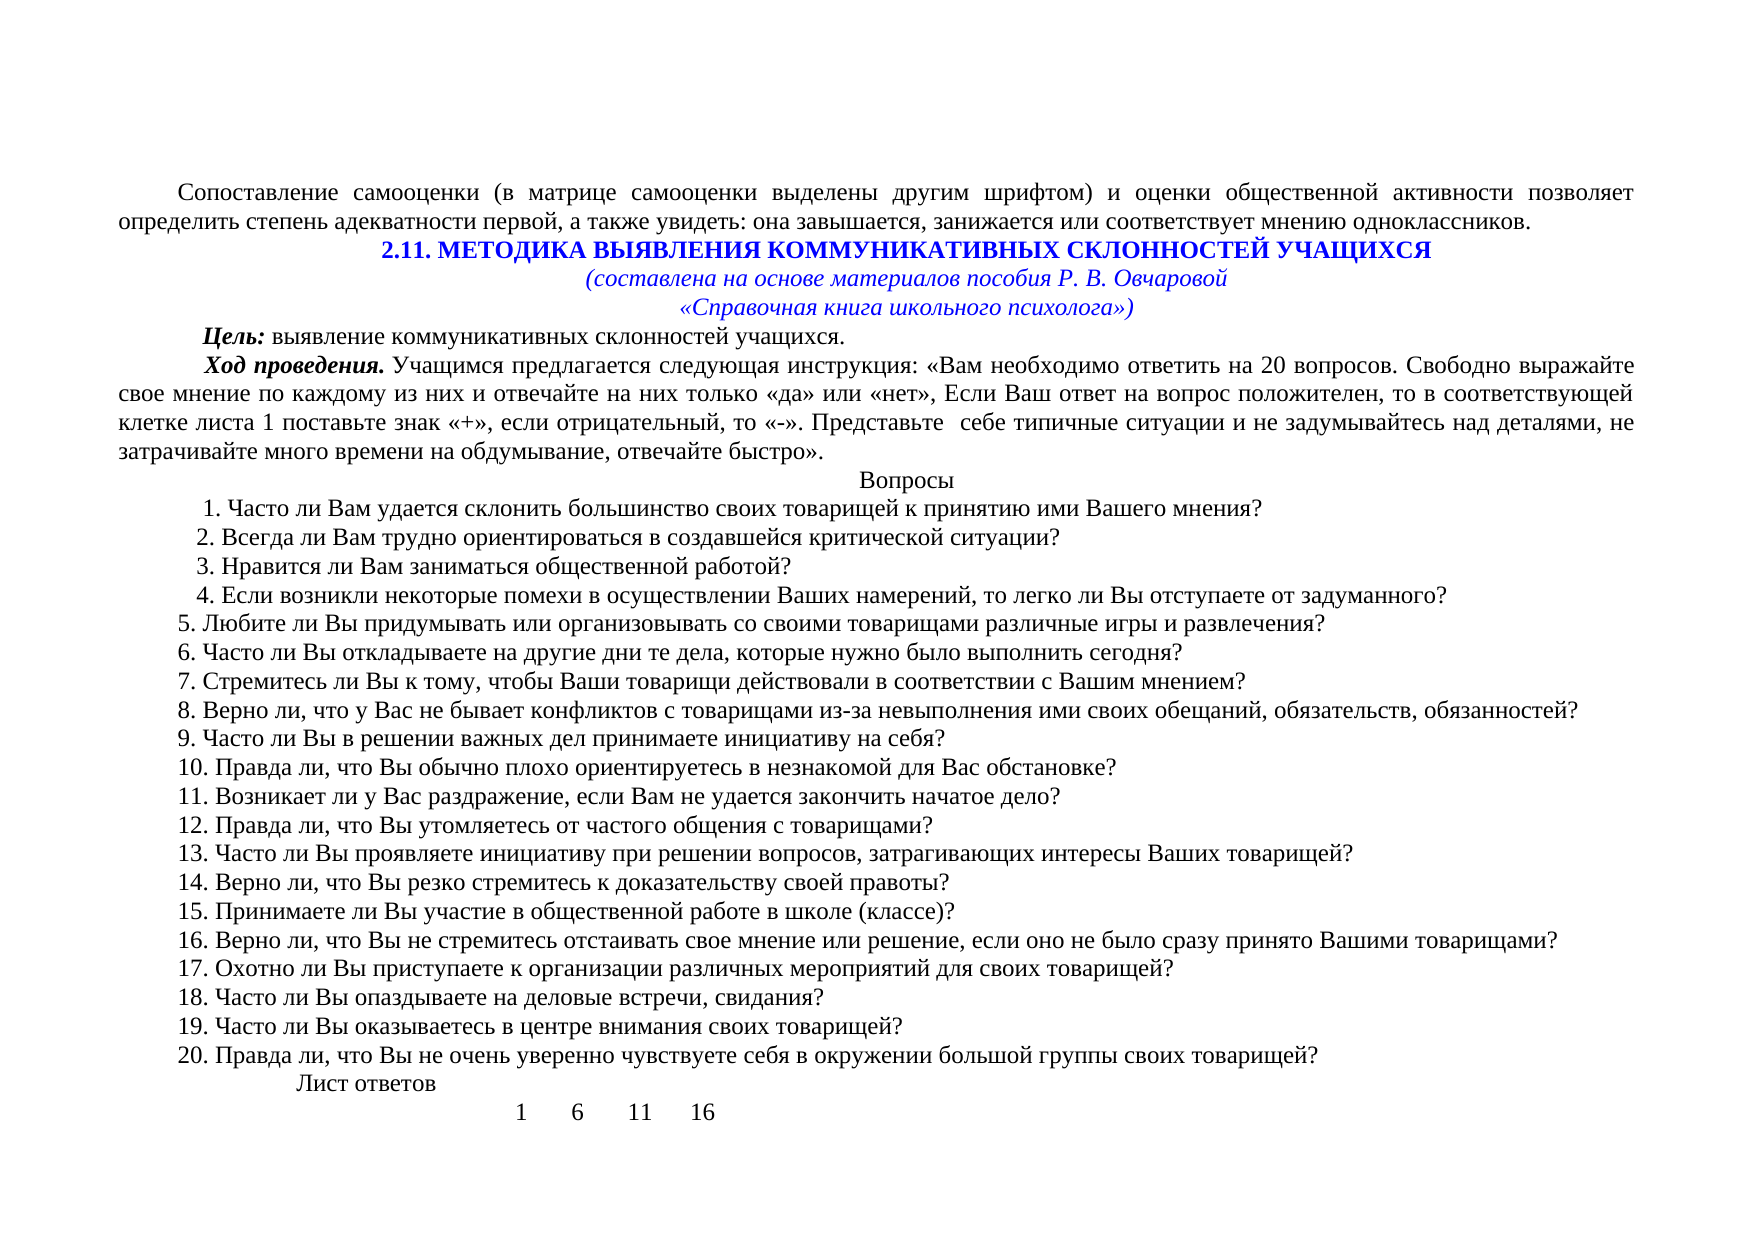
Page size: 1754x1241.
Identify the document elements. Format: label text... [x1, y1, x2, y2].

text 1 6 11 16 [118, 1097, 1636, 1126]
text 13. Часто ли Вы проявляете инициативу при решении вопросов, затрагивающих интересы Ваших товарищей? [118, 838, 1636, 867]
text 16. Верно ли, что Вы не стремитесь отстаивать свое мнение или решение, если оно не было сразу принято Вашими товарищами? [118, 925, 1636, 953]
text 8. Верно ли, что у Вас не бывает конфликтов с товарищами из-за невыполнения ими своих обещаний, обязательств, обязанностей? [118, 695, 1636, 723]
text (составлена на основе материалов пособия Р. В. Овчаровой [118, 263, 1636, 292]
text Цель: выявление коммуникативных склонностей учащихся. [118, 321, 1636, 350]
text Лист ответов [118, 1068, 1636, 1097]
text 9. Часто ли Вы в решении важных дел принимаете инициативу на себя? [118, 723, 1636, 752]
text «Справочная книга школьного психолога») [118, 292, 1636, 321]
text 3. Нравится ли Вам заниматься общественной работой? [118, 551, 1636, 580]
text 12. Правда ли, что Вы утомляетесь от частого общения с товарищами? [118, 810, 1636, 838]
text 7. Стремитесь ли Вы к тому, чтобы Ваши товарищи действовали в соответствии с Вашим мнением? [118, 666, 1636, 695]
text 5. Любите ли Вы придумывать или организовывать со своими товарищами различные игры и развлечения? [118, 608, 1636, 637]
text 6. Часто ли Вы откладываете на другие дни те дела, которые нужно было выполнить сегодня? [118, 637, 1636, 666]
text 4. Если возникли некоторые помехи в осуществлении Ваших намерений, то легко ли Вы отступаете от задуманного? [118, 580, 1636, 608]
text 17. Охотно ли Вы приступаете к организации различных мероприятий для своих товарищей? [118, 953, 1636, 982]
text 19. Часто ли Вы оказываетесь в центре внимания своих товарищей? [118, 1011, 1636, 1040]
text 2. Всегда ли Вам трудно ориентироваться в создавшейся критической ситуации? [118, 522, 1636, 551]
text Сопоставление самооценки (в матрице самооценки выделены другим шрифтом) и оценки общественной активности позволяет определить степень адекватности первой, а также увидеть: она завышается, занижается или соответствует мнению одноклассников. [118, 177, 1636, 235]
text 10. Правда ли, что Вы обычно плохо ориентируетесь в незнакомой для Вас обстановке? [118, 752, 1636, 781]
text 14. Верно ли, что Вы резко стремитесь к доказательству своей правоты? [118, 867, 1636, 896]
text 2.11. МЕТОДИКА ВЫЯВЛЕНИЯ КОММУНИКАТИВНЫХ СКЛОННОСТЕЙ УЧАЩИХСЯ [118, 235, 1636, 263]
text 18. Часто ли Вы опаздываете на деловые встречи, свидания? [118, 982, 1636, 1011]
text 20. Правда ли, что Вы не очень уверенно чувствуете себя в окружении большой группы своих товарищей? [118, 1040, 1636, 1068]
text 1. Часто ли Вам удается склонить большинство своих товарищей к принятию ими Вашего мнения? [118, 493, 1636, 522]
text 15. Принимаете ли Вы участие в общественной работе в школе (классе)? [118, 896, 1636, 925]
text Ход проведения. Учащимся предлагается следующая инструкция: «Вам необходимо ответить на 20 вопросов. Свободно выражайте свое мнение по каждому из них и отвечайте на них только «да» или «нет», Если Ваш ответ на вопрос положителен, то в соответствующей клетке листа 1 поставьте знак «+», если отрицательный, то «-». Представьте себе типичные ситуации и не задумывайтесь над деталями, не затрачивайте много времени на обдумывание, отвечайте быстро». [118, 350, 1636, 465]
text Вопросы [118, 465, 1636, 493]
text 11. Возникает ли у Вас раздражение, если Вам не удается закончить начатое дело? [118, 781, 1636, 810]
